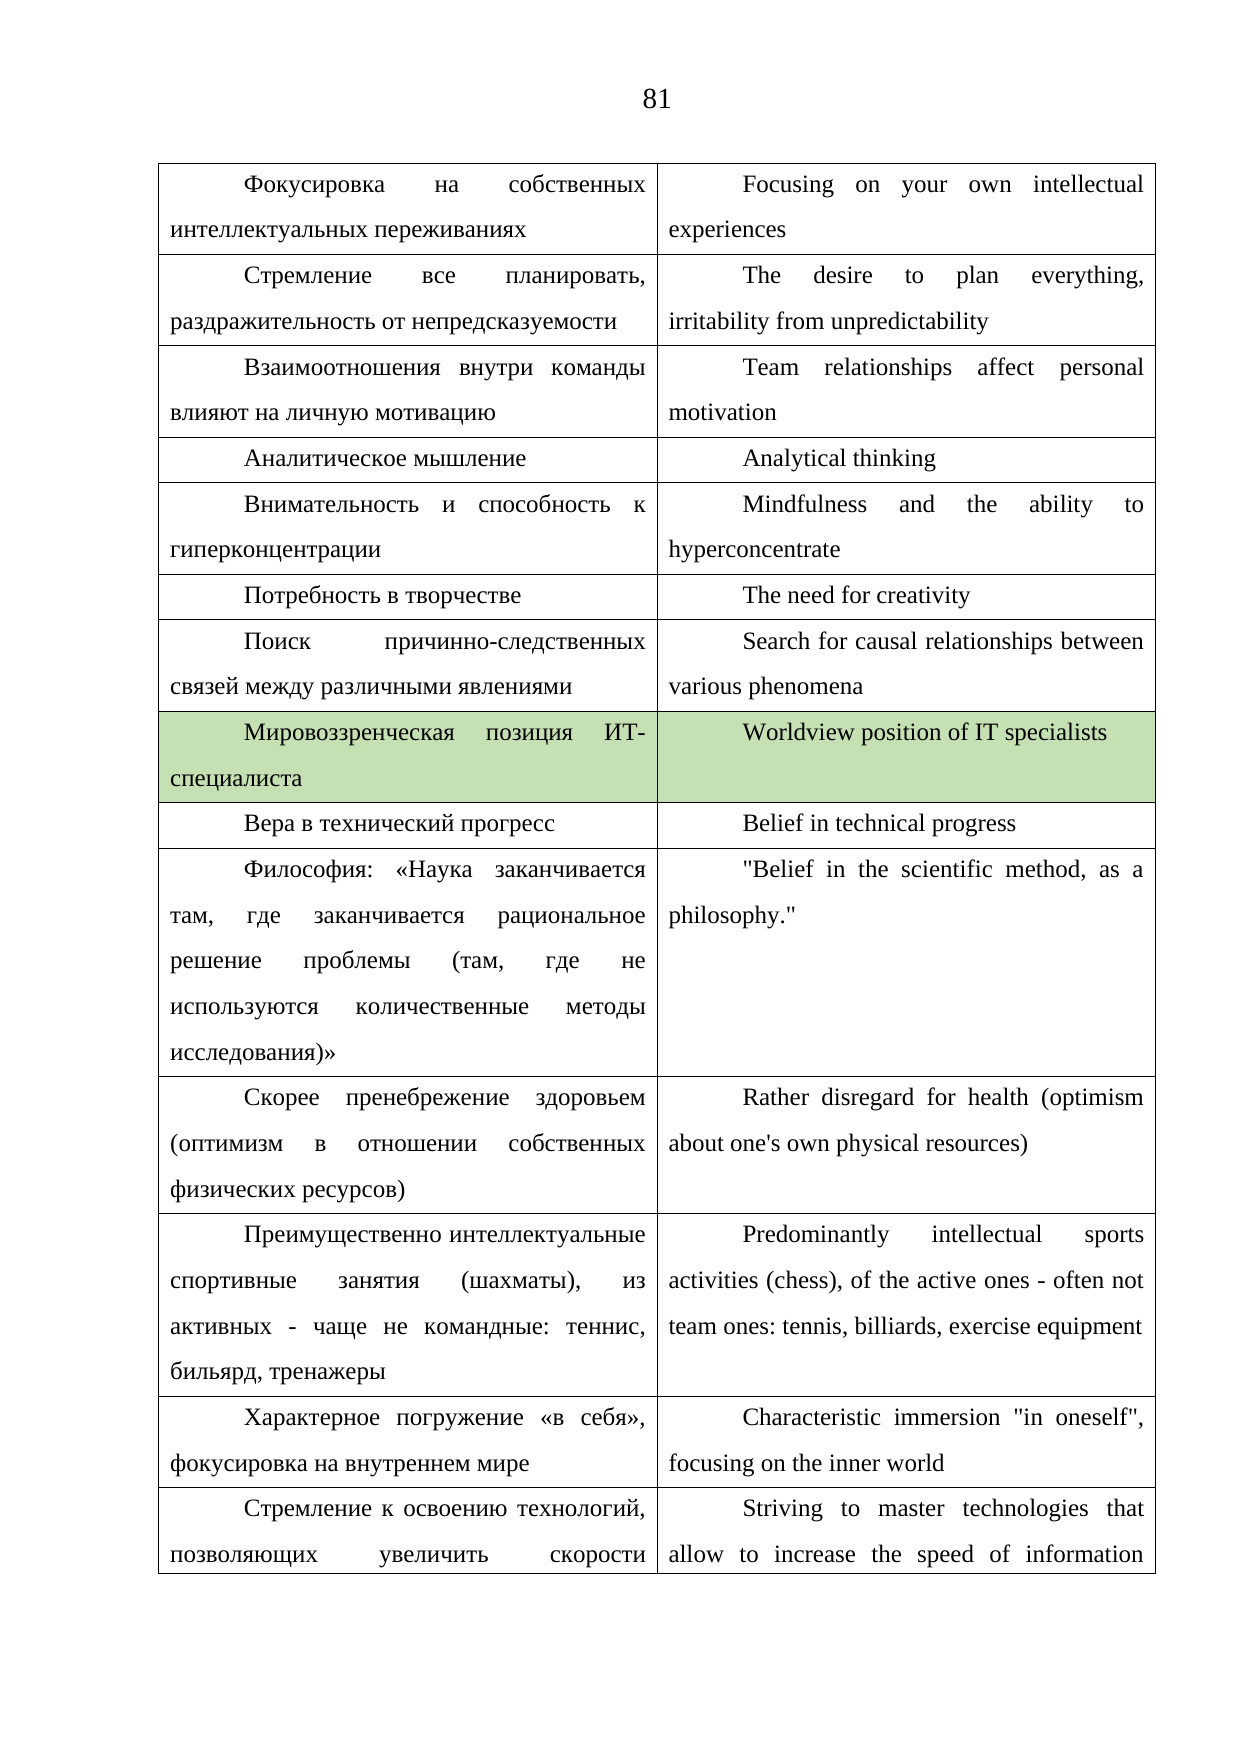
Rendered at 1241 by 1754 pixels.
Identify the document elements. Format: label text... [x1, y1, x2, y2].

table_cell Predominantly intellectual sports activities (chess), of the active ones - often not team ones: tennis, billiards, exercise equipment [658, 1214, 1155, 1396]
table_cell Взаимоотношения внутри команды влияют на личную мотивацию [159, 346, 657, 437]
table_cell The desire to plan everything, irritability from unpredictability [658, 255, 1155, 345]
table_cell Внимательность и способность к гиперконцентрации [159, 483, 657, 574]
table_cell Search for causal relationships between various phenomena [658, 620, 1155, 711]
table_cell Стремление все планировать, раздражительность от непредсказуемости [159, 255, 657, 345]
table_cell Analytical thinking [658, 438, 1155, 482]
table_cell Аналитическое мышление [159, 438, 657, 482]
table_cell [658, 1488, 1155, 1573]
table_cell Rather disregard for health (optimism about one's own physical resources) [658, 1077, 1155, 1213]
table_cell Фокусировка на собственных интеллектуальных переживаниях [159, 164, 657, 254]
table_cell "Belief in the scientific method, as a philosophy." [658, 849, 1155, 1076]
table_cell The need for creativity [658, 575, 1155, 619]
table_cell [159, 1488, 657, 1573]
table_cell Вера в технический прогресс [159, 803, 657, 848]
table_cell Преимущественно интеллектуальные спортивные занятия (шахматы), из активных - чаще не командные: теннис, бильярд, тренажеры [159, 1214, 657, 1396]
table_cell Поиск причинно-следственных связей между различными явлениями [159, 620, 657, 711]
table_cell Скорее пренебрежение здоровьем (оптимизм в отношении собственных физических ресурсов) [159, 1077, 657, 1213]
table_cell Belief in technical progress [658, 803, 1155, 848]
table_cell Focusing on your own intellectual experiences [658, 164, 1155, 254]
table_cell Worldview position of IT specialists [658, 712, 1155, 802]
table_cell Team relationships affect personal motivation [658, 346, 1155, 437]
table_cell Мировоззренческая позиция ИТ-специалиста [159, 712, 657, 802]
table_cell Характерное погружение «в себя», фокусировка на внутреннем мире [159, 1397, 657, 1487]
table_cell Characteristic immersion "in oneself", focusing on the inner world [658, 1397, 1155, 1487]
table_cell Философия: «Наука заканчивается там, где заканчивается рациональное решение проблемы (там, где не используются количественные методы исследования)» [159, 849, 657, 1076]
table_cell Потребность в творчестве [159, 575, 657, 619]
table_cell Mindfulness and the ability to hyperconcentrate [658, 483, 1155, 574]
